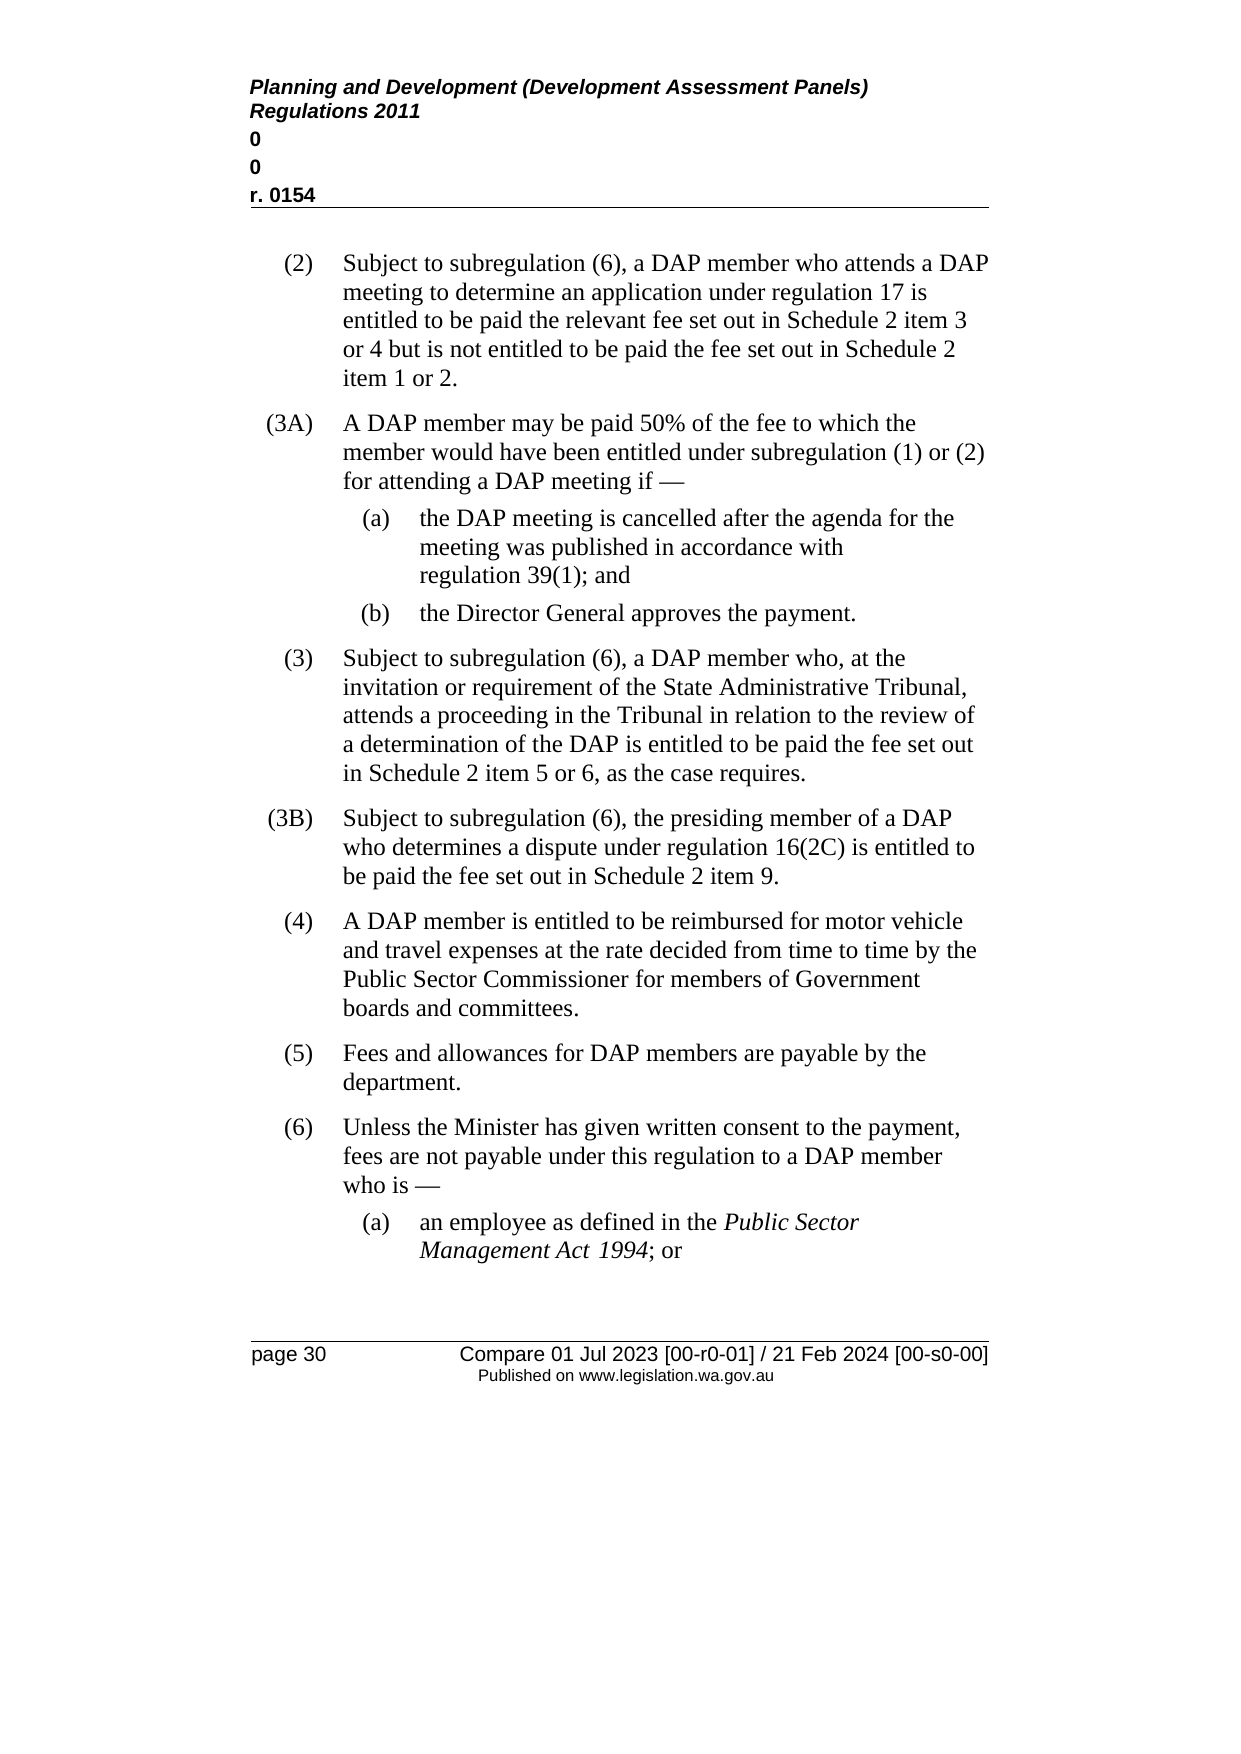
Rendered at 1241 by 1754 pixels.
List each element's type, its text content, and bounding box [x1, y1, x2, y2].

text (2) Subject to subregulation (6), a DAP member who attends a DAP meeting to determine an application under regulation 17 is entitled to be paid the relevant fee set out in Schedule 2 item 3 or 4 but is not entitled to be paid the fee set out in Schedule 2 item 1 or 2. [251, 248, 989, 392]
text (4) A DAP member is entitled to be reimbursed for motor vehicle and travel expenses at the rate decided from time to time by the Public Sector Commissioner for members of Government boards and committees. [251, 906, 989, 1021]
text (3) Subject to subregulation (6), a DAP member who, at the invitation or requirement of the State Administrative Tribunal, attends a proceeding in the Tribunal in relation to the review of a determination of the DAP is entitled to be paid the fee set out in Schedule 2 item 5 or 6, as the case requires. [251, 643, 989, 787]
text (6) Unless the Minister has given written consent to the payment, fees are not payable under this regulation to a DAP member who is — [251, 1112, 989, 1198]
text (a) an employee as defined in the Public Sector Management Act 1994; or [251, 1207, 989, 1264]
text (5) Fees and allowances for DAP members are payable by the department. [251, 1038, 989, 1096]
text (3A) A DAP member may be paid 50% of the fee to which the member would have been entitled under subregulation (1) or (2) for attending a DAP meeting if — [251, 408, 989, 495]
text (b) the Director General approves the payment. [251, 598, 989, 626]
text (a) the DAP meeting is cancelled after the agenda for the meeting was published in accordance with regulation 39(1); and [251, 503, 989, 589]
text (3B) Subject to subregulation (6), the presiding member of a DAP who determines a dispute under regulation 16(2C) is entitled to be paid the fee set out in Schedule 2 item 9. [251, 803, 989, 890]
